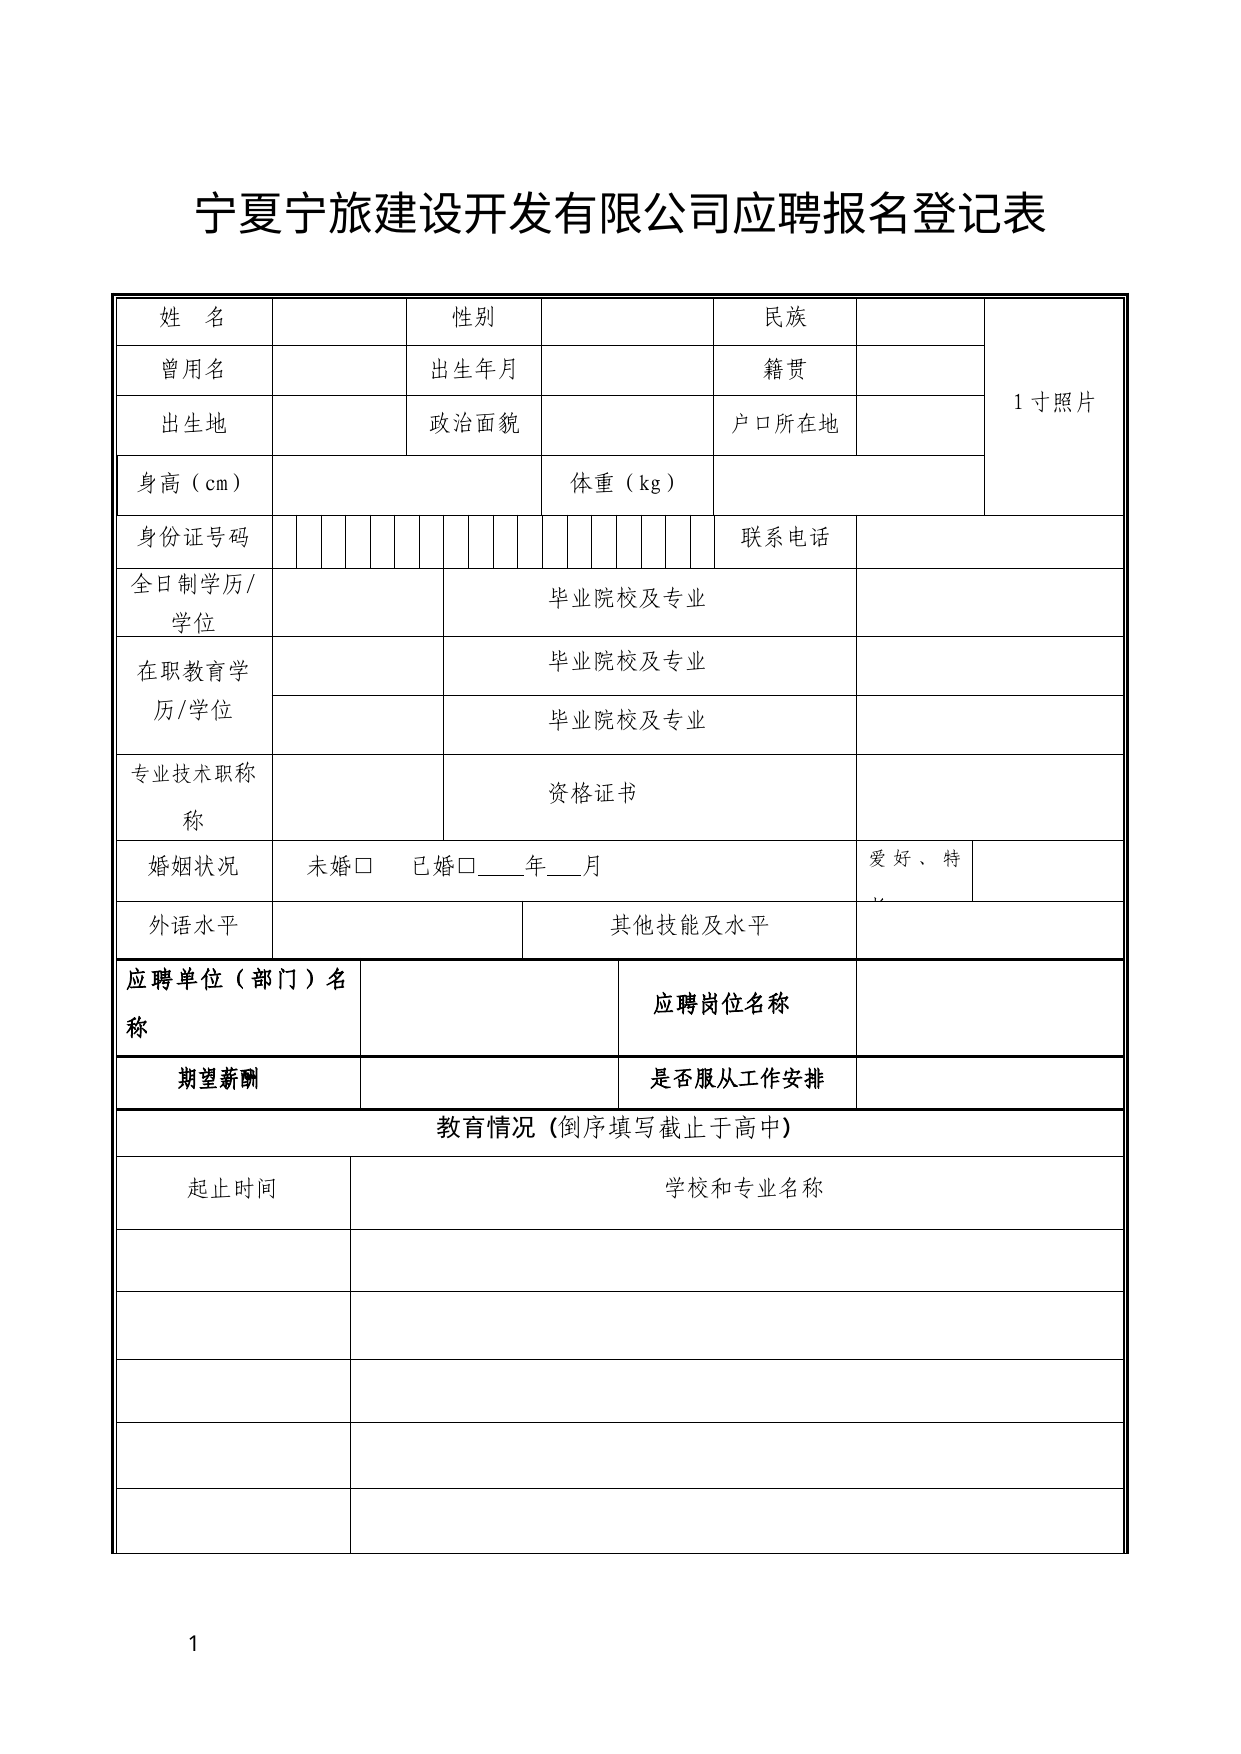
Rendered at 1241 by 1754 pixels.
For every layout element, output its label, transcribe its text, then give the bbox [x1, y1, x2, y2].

table_cell [518, 516, 542, 568]
table_header 性别 [407, 299, 541, 345]
table_cell 专业技术职称称 [117, 755, 272, 840]
table_cell [857, 569, 1123, 636]
table_cell [273, 755, 443, 840]
table_cell [395, 516, 419, 568]
table_cell 毕业院校及专业 [444, 696, 856, 754]
table_cell [351, 1360, 1123, 1422]
table_cell [351, 1489, 1123, 1552]
table_cell [117, 1423, 350, 1488]
table_cell [592, 516, 616, 568]
table_cell [642, 516, 665, 568]
table_cell [273, 346, 406, 395]
table_cell [666, 516, 690, 568]
table_cell 应聘单位（部门）名称 [117, 961, 360, 1055]
table_cell [361, 1058, 618, 1108]
table_cell [543, 516, 567, 568]
table_header 1寸照片 [985, 299, 1123, 514]
table_cell [273, 569, 443, 636]
table_cell [273, 396, 406, 454]
table_cell 体重（kg） [542, 456, 713, 514]
table_header 民族 [714, 299, 856, 345]
text 宁夏宁旅建设开发有限公司应聘报名登记表 [187, 162, 1053, 259]
table_cell 毕业院校及专业 [444, 569, 856, 636]
table_cell [273, 637, 443, 694]
table_cell 是否服从工作安排 [619, 1058, 856, 1108]
table_cell [857, 696, 1123, 754]
table_cell [973, 841, 1123, 901]
table_header [273, 299, 406, 345]
table_cell 政治面貌 [407, 396, 541, 454]
table_cell [857, 637, 1123, 694]
table_cell 未婚□ 已婚□ 年 月 [273, 841, 856, 901]
table_cell 户口所在地 [714, 396, 856, 454]
table_cell [857, 755, 1123, 840]
table_cell [351, 1292, 1123, 1359]
table_cell 婚姻状况 [117, 841, 272, 901]
table_cell [857, 516, 1123, 568]
table_cell [273, 516, 296, 568]
table_cell [691, 516, 714, 568]
table_cell 毕业院校及专业 [444, 637, 856, 694]
table_cell 教育情况（倒序填写截止于高中） [117, 1111, 1123, 1156]
table_cell [273, 456, 541, 514]
table_cell [117, 1292, 350, 1359]
table_cell 外语水平 [117, 902, 272, 958]
table_cell 身高（cm） [118, 456, 272, 514]
table_cell [346, 516, 370, 568]
table_header [857, 299, 984, 345]
table_cell 联系电话 [715, 516, 856, 568]
table_cell [542, 396, 713, 454]
table_cell [494, 516, 517, 568]
table_cell 资格证书 [444, 755, 856, 840]
table_cell [568, 516, 591, 568]
table_cell [542, 346, 713, 395]
table_cell [351, 1230, 1123, 1291]
table_header [542, 299, 713, 345]
table_cell [857, 396, 984, 454]
table_cell [322, 516, 345, 568]
table_cell 爱好、特长 [857, 841, 972, 901]
table_cell 起止时间 [117, 1157, 350, 1229]
table_cell [444, 516, 468, 568]
table_cell [857, 1058, 1123, 1108]
table_cell [617, 516, 641, 568]
table_cell 全日制学历/学位 [117, 569, 272, 636]
table_cell [297, 516, 321, 568]
table_cell 出生年月 [407, 346, 541, 395]
table_cell 籍贯 [714, 346, 856, 395]
table_cell [371, 516, 394, 568]
table_cell 出生地 [117, 396, 272, 454]
table_cell [273, 696, 443, 754]
table_cell [714, 456, 984, 514]
table_header 姓 名 [117, 299, 272, 345]
table_cell [469, 516, 493, 568]
table_cell 曾用名 [117, 346, 272, 395]
table_cell [117, 1360, 350, 1422]
table_cell 在职教育学历/学位 [117, 637, 272, 754]
table_cell [857, 961, 1123, 1055]
table_cell 学校和专业名称 [351, 1157, 1123, 1229]
table_cell 其他技能及水平 [523, 902, 856, 958]
table_cell 应聘岗位名称 [619, 961, 856, 1055]
table_cell [857, 346, 984, 395]
table_cell [117, 1230, 350, 1291]
table_cell 期望薪酬 [117, 1058, 360, 1108]
table_cell [420, 516, 443, 568]
table_cell [857, 902, 1123, 958]
table_cell [351, 1423, 1123, 1488]
table_cell [361, 961, 618, 1055]
table_cell [117, 1489, 350, 1552]
table_cell 身份证号码 [117, 516, 272, 568]
table_cell [273, 902, 522, 958]
